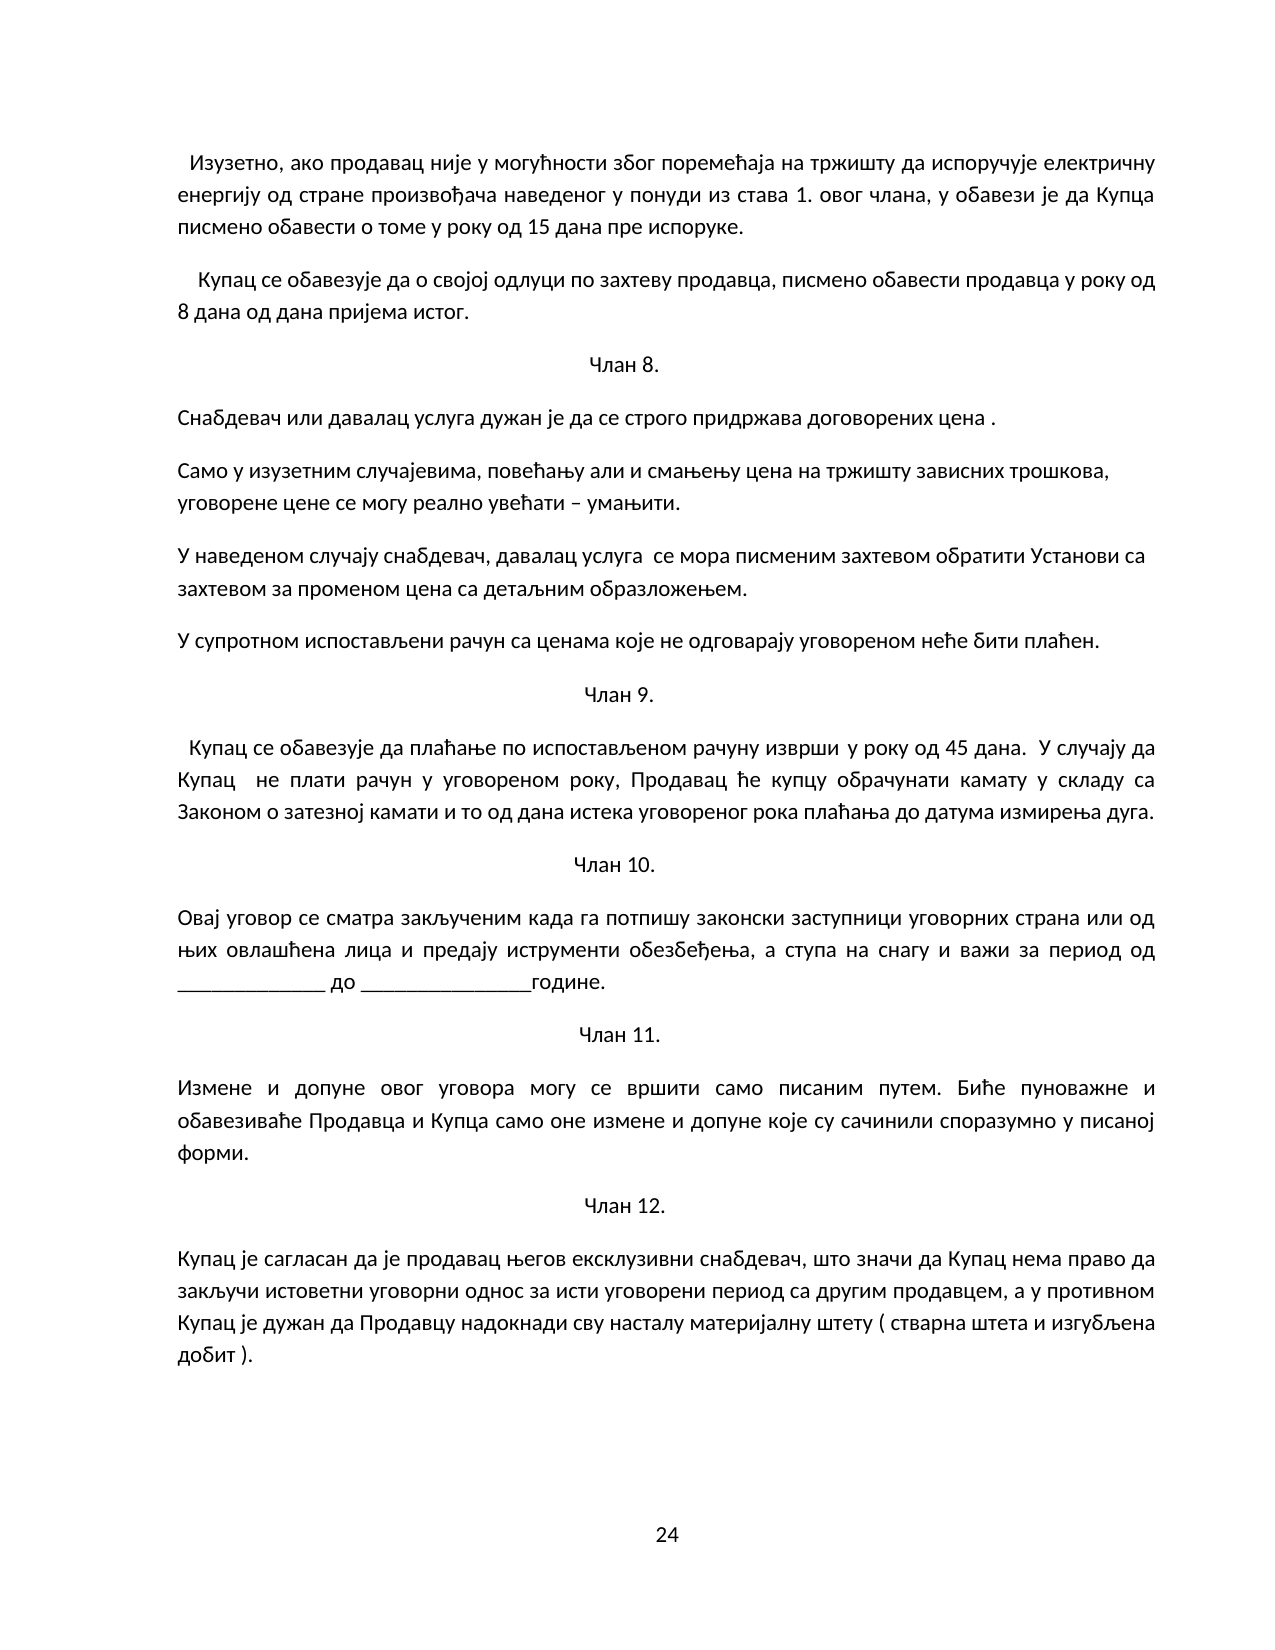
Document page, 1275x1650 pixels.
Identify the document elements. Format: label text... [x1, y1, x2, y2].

text Члан 10. [177, 850, 1157, 878]
text Члан 11. [177, 1021, 1157, 1048]
text Овај уговор се сматра закљученим када га потпишу законски заступници уговорних страна или од њих овлашћена лица и предају иструменти обезбеђења, а ступа на снагу и важи за период од _____________ до _______________године. [177, 903, 1157, 996]
text Члан 8. [177, 350, 1157, 378]
text Само у изузетним случајевима, повећању али и смањењу цена на тржишту зависних трошкова, уговорене цене се могу реално увећати – умањити. [177, 456, 1157, 516]
text Купац се обавезује да плаћање по испостављеном рачуну изврши у року од 45 дана. У случају да Купац не плати рачун у уговореном року, Продавац ће купцу обрачунати камату у складу са Законом о затезној камати и то од дана истека уговореног рока плаћања до датума измирења дуга. [177, 733, 1157, 825]
text Снабдевач или давалац услуга дужан је да се строго придржава договорених цена . [177, 403, 1157, 431]
text У супротном испостављени рачун са ценама које не одговарају уговореном неће бити плаћен. [177, 627, 1157, 655]
text Члан 12. [177, 1191, 1157, 1219]
text Измене и допуне овог уговора могу се вршити само писаним путем. Биће пуноважне и обавезиваће Продавца и Купца само оне измене и допуне које су сачинили споразумно у писаној форми. [177, 1073, 1157, 1166]
text Члан 9. [177, 680, 1157, 708]
text Купац се обавезује да о својој одлуци по захтеву продавца, писмено обавести продавца у року од 8 дана од дана пријема истог. [177, 265, 1157, 325]
text У наведеном случају снабдевач, давалац услуга се мора писменим захтевом обратити Установи са захтевом за променом цена са детаљним образложењем. [177, 541, 1157, 602]
text Купац је сагласан да је продавац његов ексклузивни снабдевач, што значи да Купац нема право да закључи истоветни уговорни однос за исти уговорени период са другим продавцем, а у противном Купац је дужан да Продавцу надокнади сву насталу материјалну штету ( стварна штета и изгубљена добит ). [177, 1244, 1157, 1368]
text Изузетно, ако продавац није у могућности због поремећаја на тржишту да испоручује електричну енергију од стране произвођача наведеног у понуди из става 1. овог члана, у обавези је да Купца писмено обавести о томе у року од 15 дана пре испоруке. [177, 148, 1157, 240]
